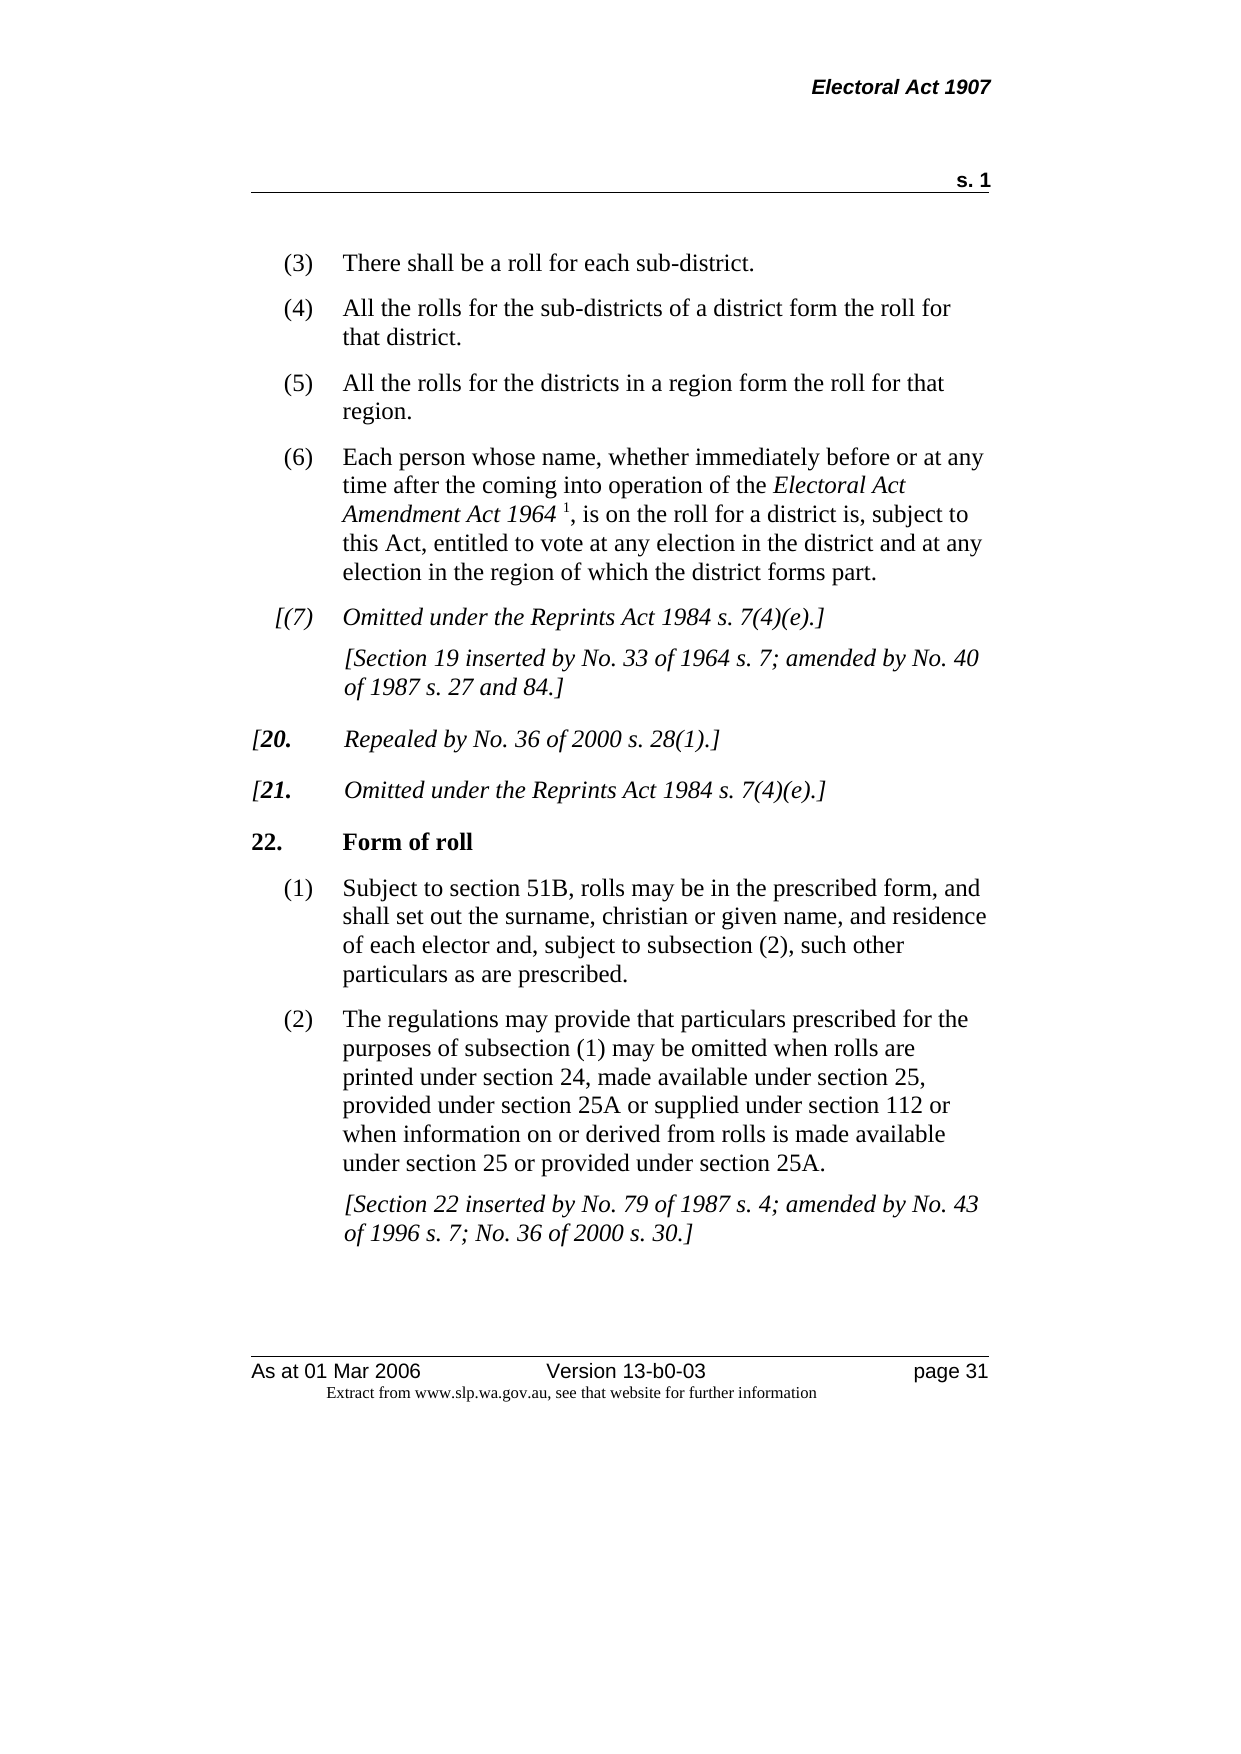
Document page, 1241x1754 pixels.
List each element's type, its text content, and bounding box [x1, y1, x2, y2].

text (6) Each person whose name, whether immediately before or at any time after the coming into operation of the Electoral Act Amendment Act 1964 1, is on the roll for a district is, subject to this Act, entitled to vote at any election in the district and at any election in the region of which the district forms part. [251, 442, 989, 586]
text [21. Omitted under the Reprints Act 1984 s. 7(4)(e).] [251, 776, 989, 804]
text (5) All the rolls for the districts in a region form the roll for that region. [251, 368, 989, 425]
text [Section 22 inserted by No. 79 of 1987 s. 4; amended by No. 43 of 1996 s. 7; No. 36 of 2000 s. 30.] [251, 1189, 989, 1247]
text (1) Subject to section 51B, rolls may be in the prescribed form, and shall set out the surname, christian or given name, and residence of each elector and, subject to subsection (2), such other particulars as are prescribed. [251, 873, 989, 988]
text [Section 19 inserted by No. 33 of 1964 s. 7; amended by No. 40 of 1987 s. 27 and 84.] [251, 643, 989, 701]
text [20. Repealed by No. 36 of 2000 s. 28(1).] [251, 724, 989, 753]
text (3) There shall be a roll for each sub-district. [251, 248, 989, 277]
text (2) The regulations may provide that particulars prescribed for the purposes of subsection (1) may be omitted when rolls are printed under section 24, made available under section 25, provided under section 25A or supplied under section 112 or when information on or derived from rolls is made available under section 25 or provided under section 25A. [251, 1004, 989, 1177]
text (4) All the rolls for the sub-districts of a district form the roll for that district. [251, 293, 989, 351]
subtitle 22. Form of roll [251, 827, 989, 856]
text [(7) Omitted under the Reprints Act 1984 s. 7(4)(e).] [251, 602, 989, 631]
